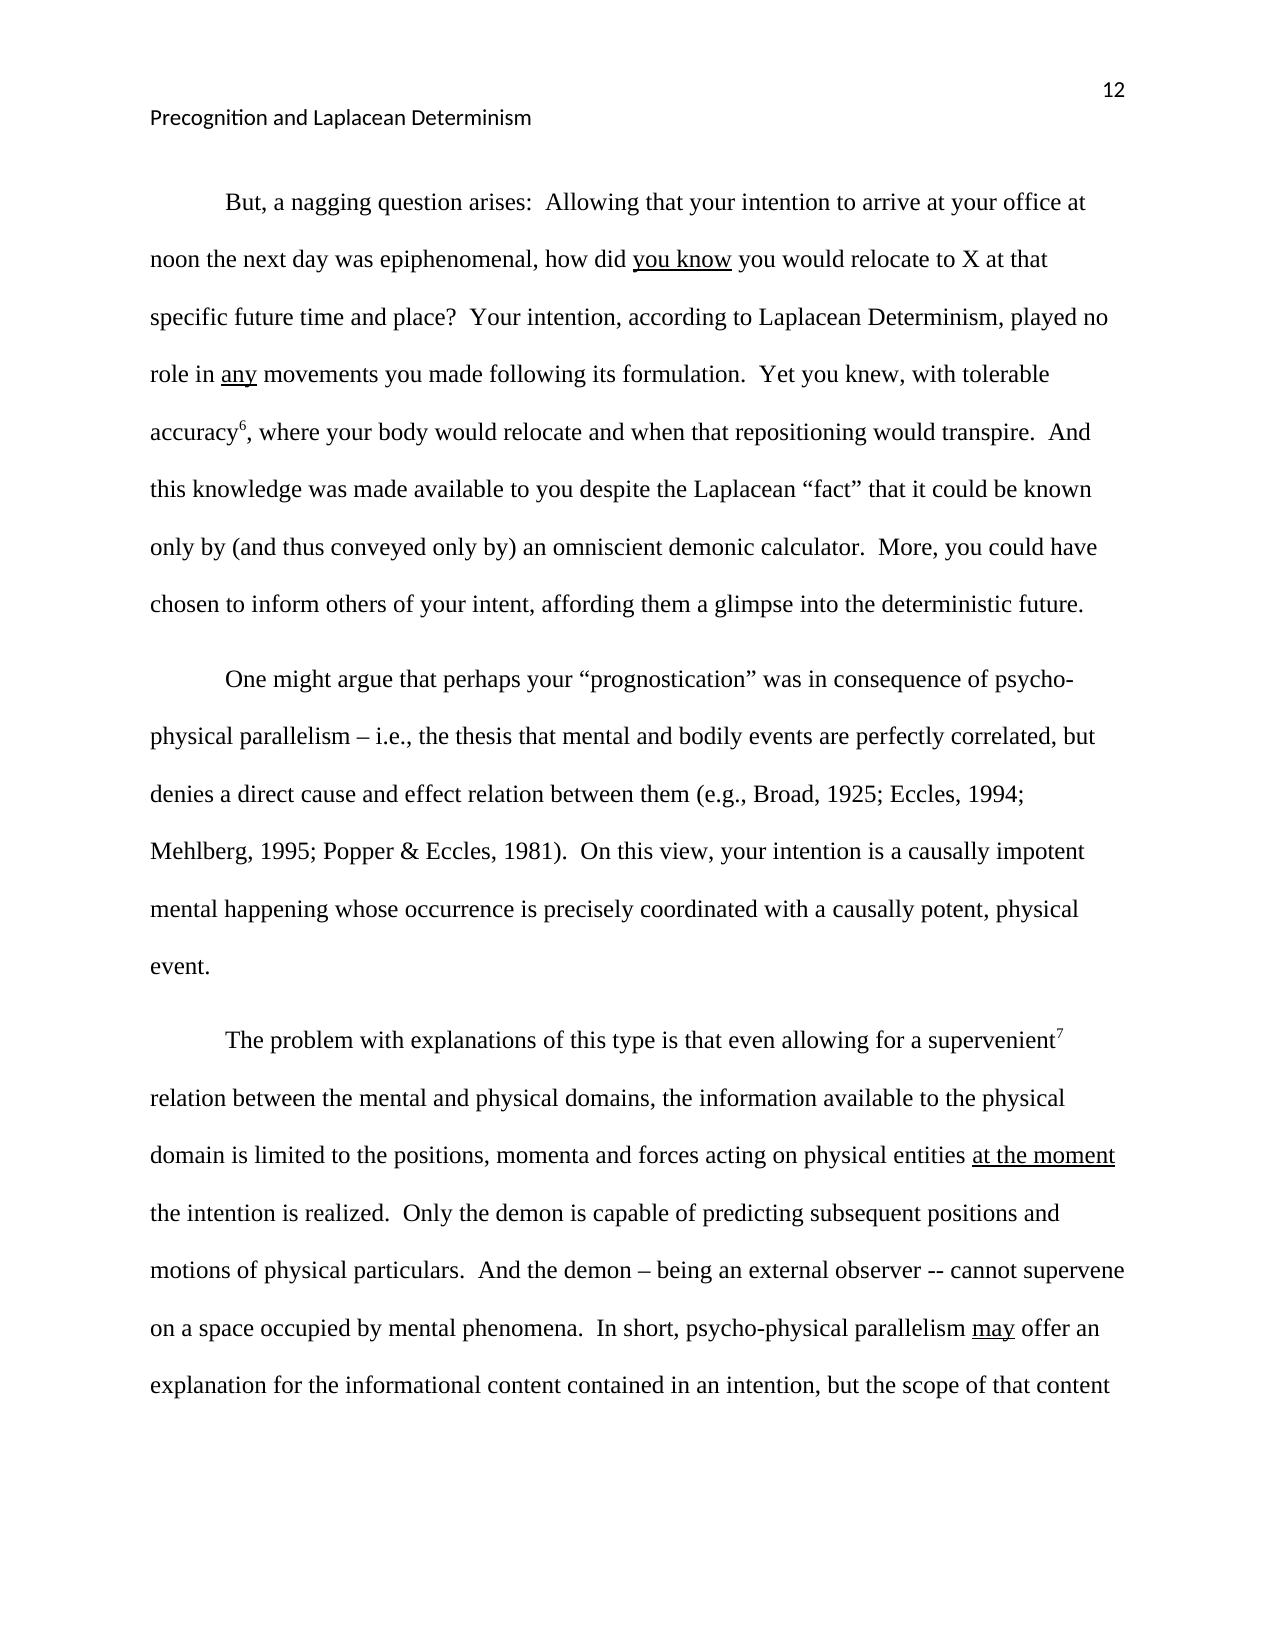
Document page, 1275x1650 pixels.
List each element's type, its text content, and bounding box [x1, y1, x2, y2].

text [150, 1025, 1125, 1399]
text But, a nagging question arises: Allowing that your intention to arrive at your office at noon the next day was epiphenomenal, how did you know you would relocate to X at that specific future time and place? Your intention, according to Laplacean Determinism, played no role in any movements you made following its formulation. Yet you knew, with tolerable accuracy6, where your body would relocate and when that repositioning would transpire. And this knowledge was made available to you despite the Laplacean “fact” that it could be known only by (and thus conveyed only by) an omniscient demonic calculator. More, you could have chosen to inform others of your intent, affording them a glimpse into the deterministic future. [150, 187, 1125, 618]
text One might argue that perhaps your “prognostication” was in consequence of psycho-physical parallelism – i.e., the thesis that mental and bodily events are perfectly correlated, but denies a direct cause and effect relation between them (e.g., Broad, 1925; Eccles, 1994; Mehlberg, 1995; Popper & Eccles, 1981). On this view, your intention is a causally impotent mental happening whose occurrence is precisely coordinated with a causally potent, physical event. [150, 664, 1125, 980]
